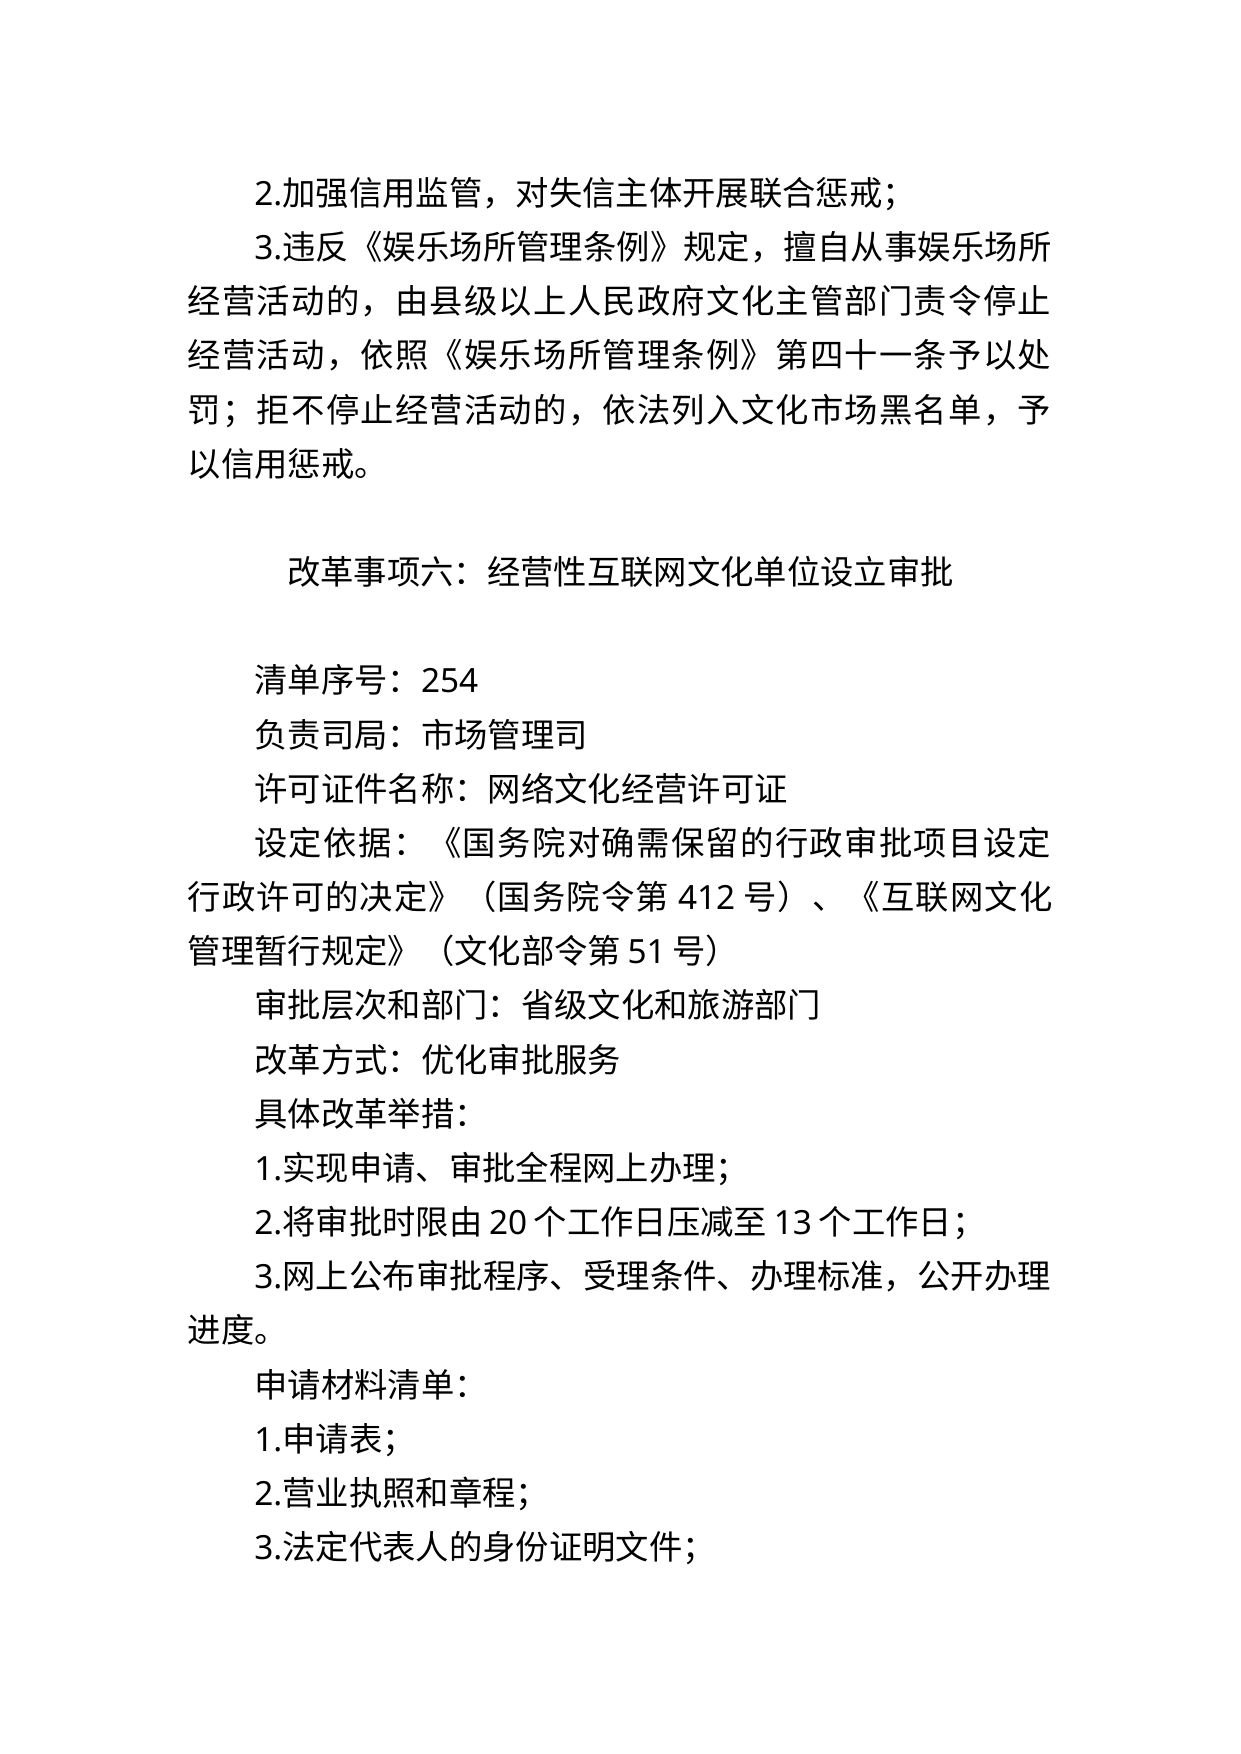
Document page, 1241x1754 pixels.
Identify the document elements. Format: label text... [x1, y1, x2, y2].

text 3.违反《娱乐场所管理条例》规定，擅自从事娱乐场所经营活动的，由县级以上人民政府文化主管部门责令停止经营活动，依照《娱乐场所管理条例》第四十一条予以处罚；拒不停止经营活动的，依法列入文化市场黑名单，予以信用惩戒。 [187, 216, 1053, 487]
text 具体改革举措： [187, 1083, 1053, 1137]
text 1.申请表； [187, 1408, 1053, 1462]
text 2.营业执照和章程； [187, 1462, 1053, 1516]
text 审批层次和部门：省级文化和旅游部门 [187, 974, 1053, 1029]
text 2.将审批时限由20个工作日压减至13个工作日； [187, 1191, 1053, 1245]
text 改革方式：优化审批服务 [187, 1029, 1053, 1083]
text 清单序号：254 [187, 649, 1053, 704]
text 3.法定代表人的身份证明文件； [187, 1516, 1053, 1570]
text 3.网上公布审批程序、受理条件、办理标准，公开办理进度。 [187, 1245, 1053, 1354]
text 负责司局：市场管理司 [187, 704, 1053, 758]
list 加强信用监管，对失信主体开展联合惩戒； [187, 162, 1053, 216]
text 设定依据：《国务院对确需保留的行政审批项目设定行政许可的决定》（国务院令第412号）、《互联网文化管理暂行规定》（文化部令第51号） [187, 812, 1053, 974]
text 改革事项六：经营性互联网文化单位设立审批 [187, 541, 1053, 595]
text 许可证件名称：网络文化经营许可证 [187, 758, 1053, 812]
text 申请材料清单： [187, 1354, 1053, 1408]
text 1.实现申请、审批全程网上办理； [187, 1137, 1053, 1191]
